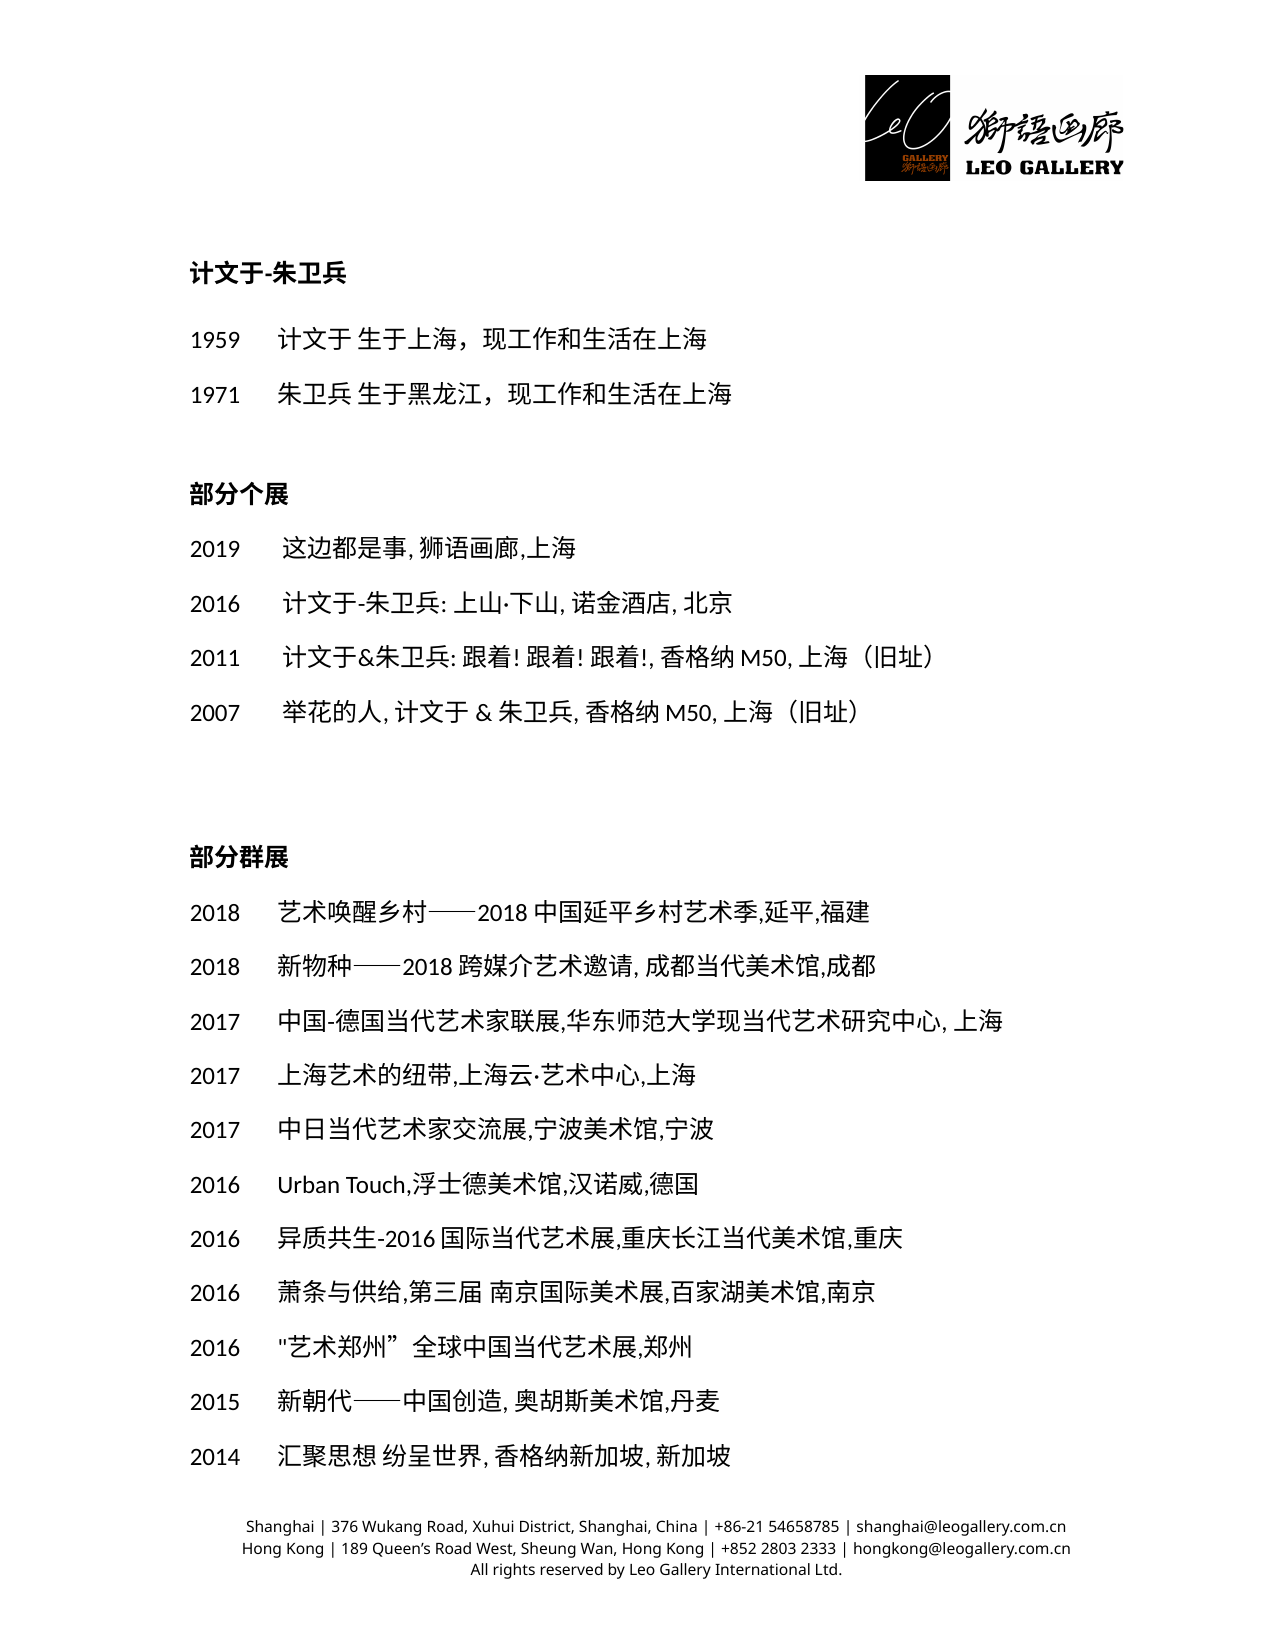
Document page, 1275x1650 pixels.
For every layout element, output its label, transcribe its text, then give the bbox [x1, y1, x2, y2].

text 2017 中国-德国当代艺术家联展,华东师范大学现当代艺术研究中心, 上海 [189, 1001, 1123, 1037]
text 2014 汇聚思想 纷呈世界, 香格纳新加坡, 新加坡 [189, 1436, 1123, 1472]
text 2019 这边都是事, 狮语画廊,上海 [189, 529, 1123, 565]
text 部分群展 [189, 838, 1123, 874]
text 1971 朱卫兵 生于黑龙江，现工作和生活在上海 [189, 374, 1123, 411]
text 2015 新朝代——中国创造, 奥胡斯美术馆,丹麦 [189, 1382, 1123, 1418]
text 计文于-朱卫兵 [189, 253, 1123, 289]
text 2016 Urban Touch,浮士德美术馆,汉诺威,德国 [189, 1164, 1123, 1200]
text 2018 新物种——2018跨媒介艺术邀请, 成都当代美术馆,成都 [189, 947, 1123, 983]
text 2016 "艺术郑州”全球中国当代艺术展,郑州 [189, 1327, 1123, 1363]
text 2016 萧条与供给,第三届 南京国际美术展,百家湖美术馆,南京 [189, 1273, 1123, 1309]
text 部分个展 [189, 474, 1123, 511]
text 2007 举花的人, 计文于 & 朱卫兵, 香格纳M50, 上海（旧址） [189, 692, 1123, 728]
text 2018 艺术唤醒乡村——2018中国延平乡村艺术季,延平,福建 [189, 892, 1123, 928]
text 2016 异质共生-2016国际当代艺术展,重庆长江当代美术馆,重庆 [189, 1218, 1123, 1255]
text 2017 中日当代艺术家交流展,宁波美术馆,宁波 [189, 1110, 1123, 1146]
text 2017 上海艺术的纽带,上海云·艺术中心,上海 [189, 1055, 1123, 1092]
picture [858, 75, 1124, 181]
text 1959 计文于 生于上海，现工作和生活在上海 [189, 320, 1123, 356]
text 2011 计文于&朱卫兵: 跟着! 跟着! 跟着!, 香格纳M50, 上海（旧址） [189, 638, 1123, 674]
text 2016 计文于-朱卫兵: 上山·下山, 诺金酒店, 北京 [189, 583, 1123, 619]
